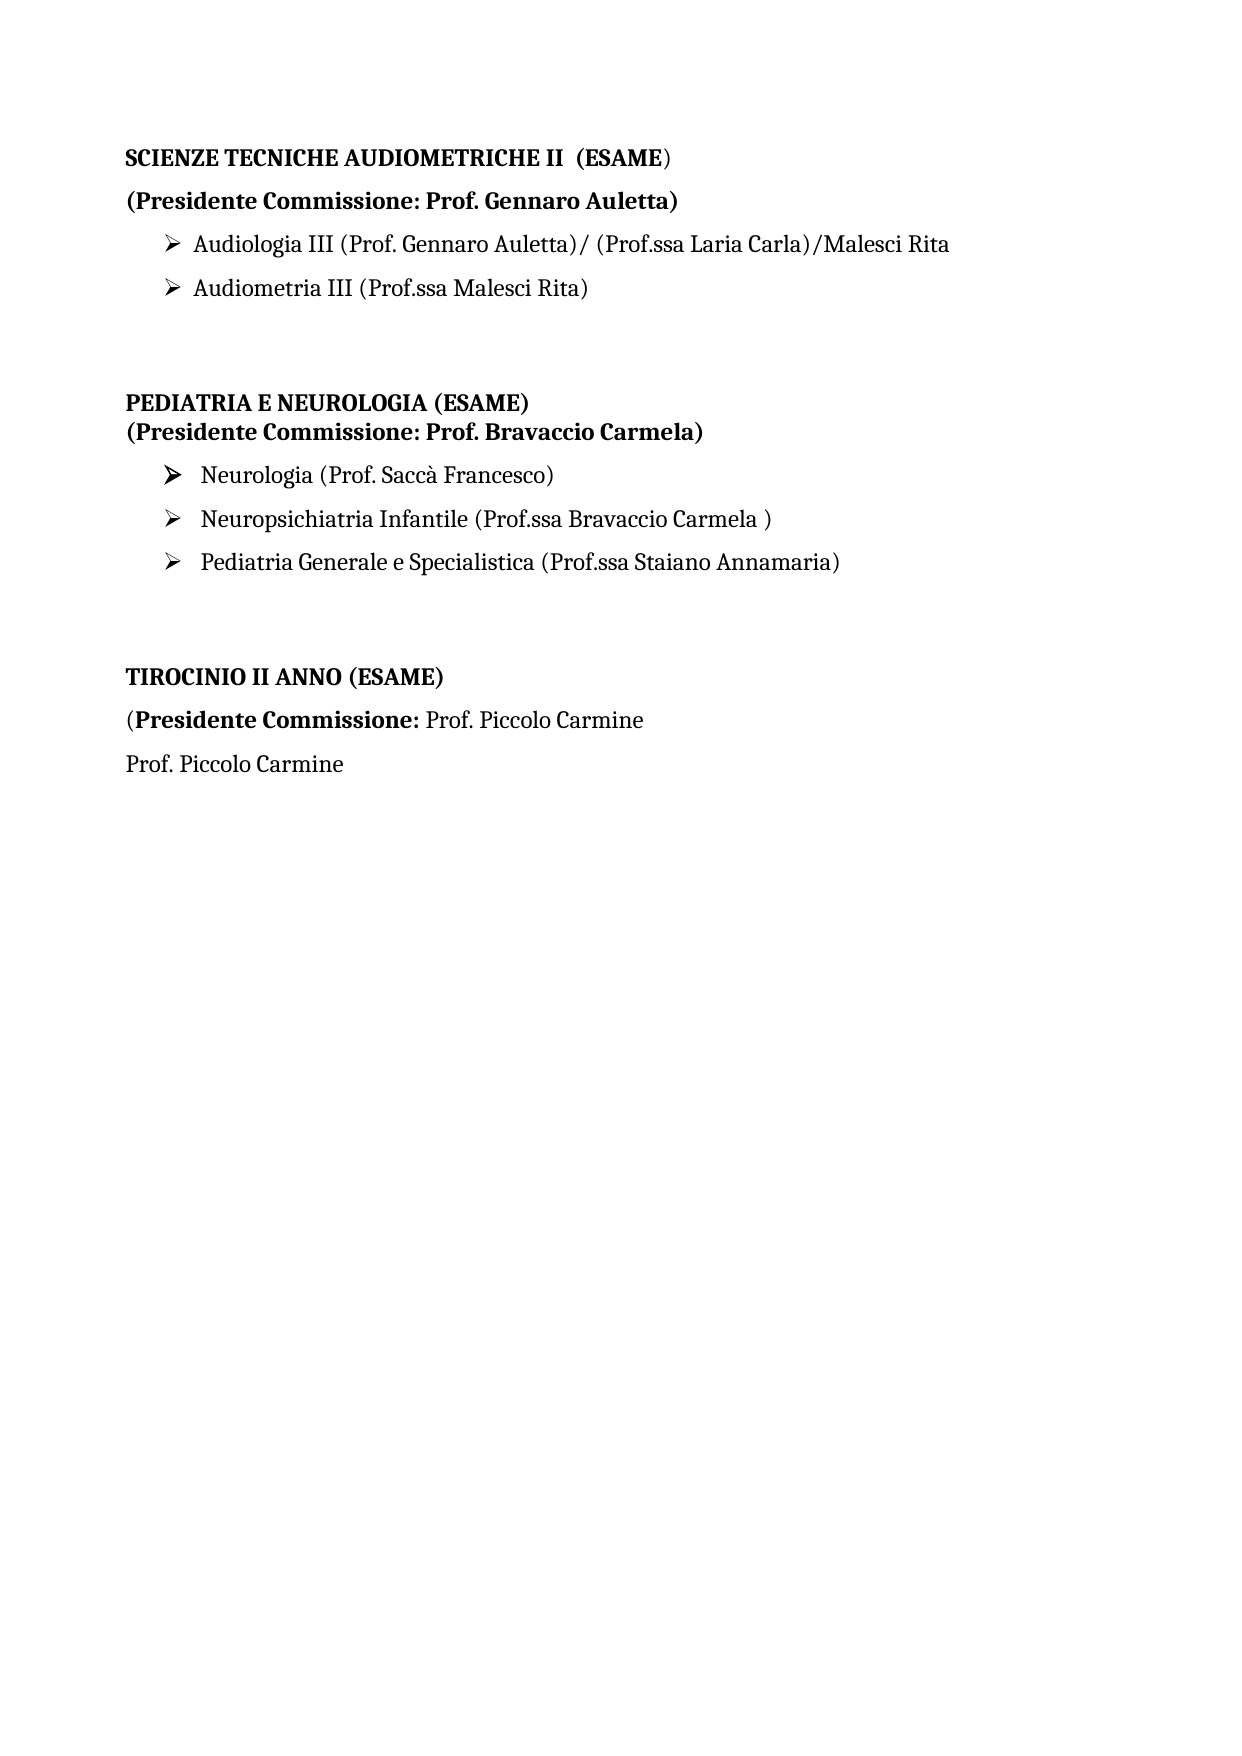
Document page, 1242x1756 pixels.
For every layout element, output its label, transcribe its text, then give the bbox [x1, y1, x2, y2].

list Audiologia III (Prof. Gennaro Auletta)/ (Prof.ssa Laria Carla)/Malesci Rita [163, 230, 1067, 259]
list Neuropsichiatria Infantile (Prof.ssa Bravaccio Carmela ) [163, 505, 1067, 533]
text (Presidente Commissione: Prof. Bravaccio Carmela) [125, 418, 1067, 447]
list Neurologia (Prof. Saccà Francesco) [163, 461, 1067, 490]
text (Presidente Commissione: Prof. Piccolo Carmine [125, 706, 1067, 735]
text SCIENZE TECNICHE AUDIOMETRICHE II (ESAME) [125, 144, 1067, 172]
text Prof. Piccolo Carmine [125, 749, 1067, 778]
list Audiometria III (Prof.ssa Malesci Rita) [163, 274, 1067, 302]
text PEDIATRIA E NEUROLOGIA (ESAME) [125, 389, 1067, 418]
text (Presidente Commissione: Prof. Gennaro Auletta) [125, 187, 1067, 216]
list Pediatria Generale e Specialistica (Prof.ssa Staiano Annamaria) [163, 548, 1067, 577]
text TIROCINIO II ANNO (ESAME) [125, 663, 1067, 692]
